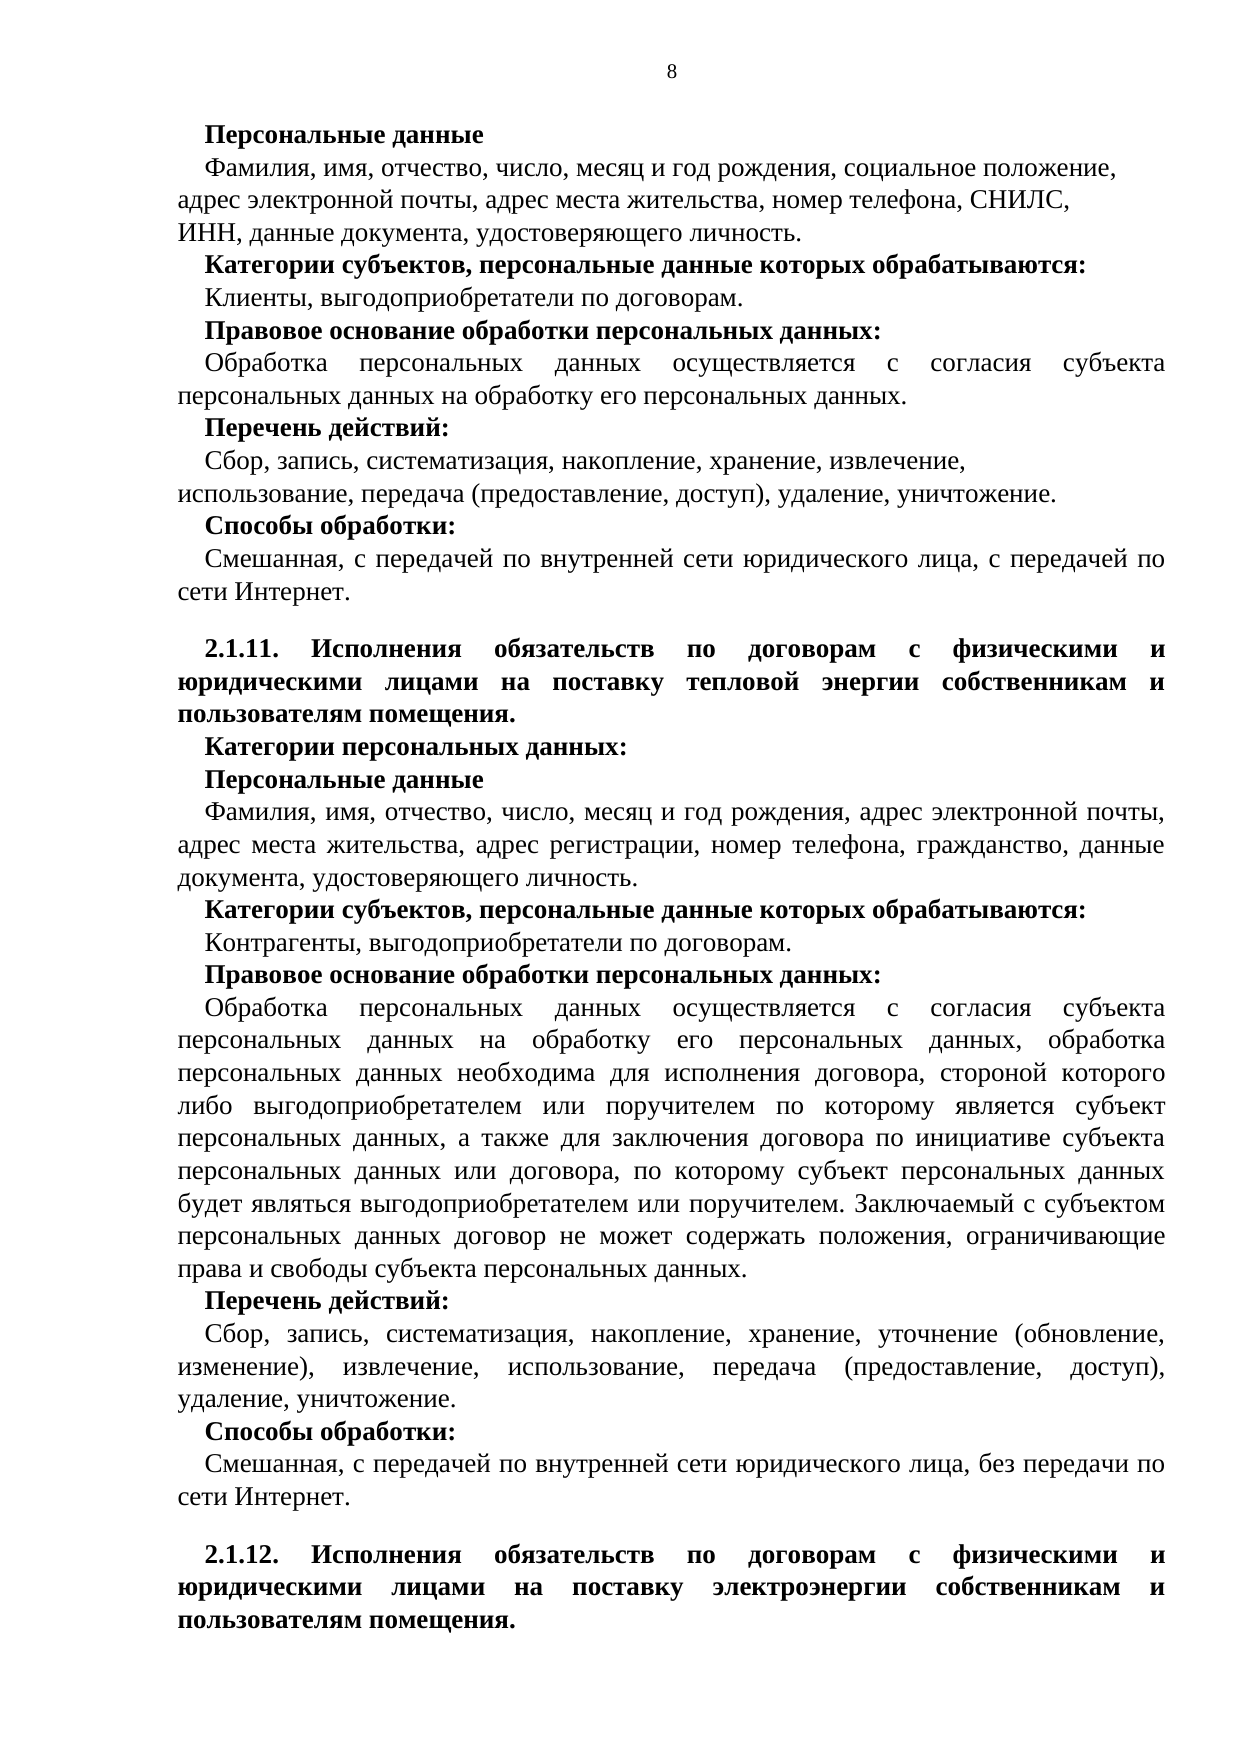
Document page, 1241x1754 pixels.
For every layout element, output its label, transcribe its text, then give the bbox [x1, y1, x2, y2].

text 2.1.11. Исполнения обязательств по договорам с физическими и юридическими лицами на поставку тепловой энергии собственникам и пользователям помещения. [177, 632, 1166, 729]
text использование, передача (предоставление, доступ), удаление, уничтожение. [177, 477, 1166, 508]
text адрес электронной почты, адрес места жительства, номер телефона, СНИЛС, [177, 183, 1166, 214]
text Персональные данные [177, 118, 1166, 149]
text Категории субъектов, персональные данные которых обрабатываются: [177, 248, 1166, 280]
text Клиенты, выгодоприобретатели по договорам. [177, 281, 1166, 312]
text Сбор, запись, систематизация, накопление, хранение, извлечение, [177, 444, 1166, 475]
text Правовое основание обработки персональных данных: [177, 958, 1166, 989]
text Категории персональных данных: [177, 730, 1166, 761]
text Смешанная, с передачей по внутренней сети юридического лица, с передачей по сети Интернет. [177, 542, 1166, 606]
text Обработка персональных данных осуществляется с согласия субъекта персональных данных на обработку его персональных данных. [177, 346, 1166, 410]
text Перечень действий: [177, 1284, 1166, 1316]
text 2.1.12. Исполнения обязательств по договорам с физическими и юридическими лицами на поставку электроэнергии собственникам и пользователям помещения. [177, 1538, 1166, 1634]
text Способы обработки: [177, 1415, 1166, 1446]
text Контрагенты, выгодоприобретатели по договорам. [177, 926, 1166, 957]
text ИНН, данные документа, удостоверяющего личность. [177, 216, 1166, 247]
text Правовое основание обработки персональных данных: [177, 314, 1166, 345]
text Способы обработки: [177, 509, 1166, 541]
text Перечень действий: [177, 412, 1166, 443]
text Смешанная, с передачей по внутренней сети юридического лица, без передачи по сети Интернет. [177, 1447, 1166, 1511]
text Фамилия, имя, отчество, число, месяц и год рождения, социальное положение, [177, 151, 1166, 182]
text Персональные данные [177, 763, 1166, 794]
text Сбор, запись, систематизация, накопление, хранение, уточнение (обновление, изменение), извлечение, использование, передача (предоставление, доступ), удаление, уничтожение. [177, 1317, 1166, 1413]
text Фамилия, имя, отчество, число, месяц и год рождения, адрес электронной почты, адрес места жительства, адрес регистрации, номер телефона, гражданство, данные документа, удостоверяющего личность. [177, 795, 1166, 892]
text Категории субъектов, персональные данные которых обрабатываются: [177, 893, 1166, 924]
